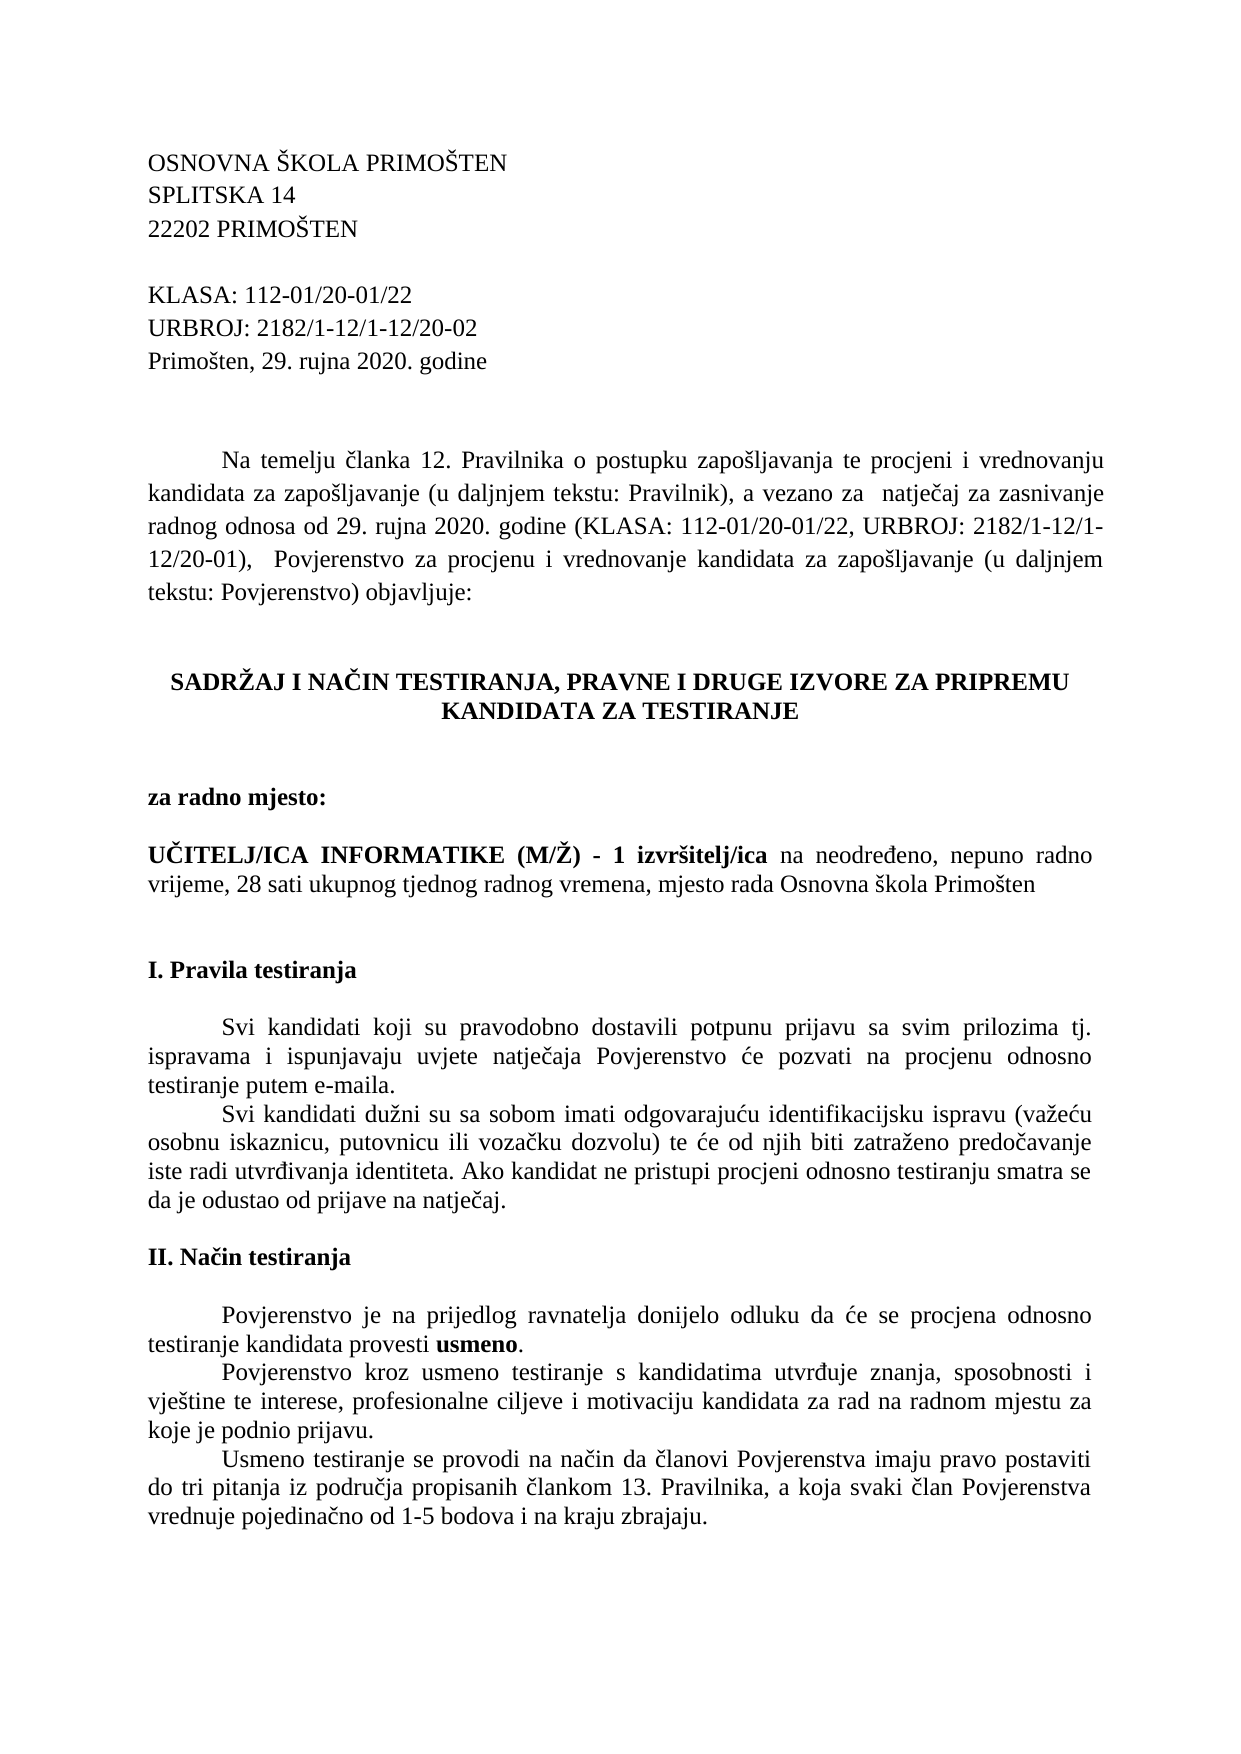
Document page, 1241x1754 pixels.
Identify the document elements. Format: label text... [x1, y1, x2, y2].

text Svi kandidati koji su pravodobno dostavili potpunu prijavu sa svim prilozima tj. ispravama i ispunjavaju uvjete natječaja Povjerenstvo će pozvati na procjenu odnosno testiranje putem e-maila. [148, 1012, 1093, 1099]
text I. Pravila testiranja [148, 955, 1093, 984]
text UČITELJ/ICA INFORMATIKE (M/Ž) - 1 izvršitelj/ica na neodređeno, nepuno radno vrijeme, 28 sati ukupnog tjednog radnog vremena, mjesto rada Osnovna škola Primošten [148, 840, 1093, 897]
text Svi kandidati dužni su sa sobom imati odgovarajuću identifikacijsku ispravu (važeću osobnu iskaznicu, putovnicu ili vozačku dozvolu) te će od njih biti zatraženo predočavanje iste radi utvrđivanja identiteta. Ako kandidat ne pristupi procjeni odnosno testiranju smatra se da je odustao od prijave na natječaj. [148, 1099, 1093, 1214]
text 22202 PRIMOŠTEN [148, 214, 1104, 242]
text SADRŽAJ I NAČIN TESTIRANJA, PRAVNE I DRUGE IZVORE ZA PRIPREMU KANDIDATA ZA TESTIRANJE [148, 667, 1093, 725]
text KLASA: 112-01/20-01/22 [148, 280, 1104, 308]
text za radno mjesto: [148, 782, 1093, 811]
text Povjerenstvo kroz usmeno testiranje s kandidatima utvrđuje znanja, sposobnosti i vještine te interese, profesionalne ciljeve i motivaciju kandidata za rad na radnom mjestu za koje je podnio prijavu. [148, 1357, 1093, 1444]
text SPLITSKA 14 [148, 181, 1104, 209]
text URBROJ: 2182/1-12/1-12/20-02 [148, 313, 1104, 341]
text Povjerenstvo je na prijedlog ravnatelja donijelo odluku da će se procjena odnosno testiranje kandidata provesti usmeno. [148, 1300, 1093, 1357]
text II. Način testiranja [148, 1242, 1093, 1271]
text OSNOVNA ŠKOLA PRIMOŠTEN [148, 148, 1104, 176]
text Usmeno testiranje se provodi na način da članovi Povjerenstva imaju pravo postaviti do tri pitanja iz područja propisanih člankom 13. Pravilnika, a koja svaki član Povjerenstva vrednuje pojedinačno od 1-5 bodova i na kraju zbrajaju. [148, 1444, 1093, 1530]
text Primošten, 29. rujna 2020. godine [148, 346, 1104, 374]
text Na temelju članka 12. Pravilnika o postupku zapošljavanja te procjeni i vrednovanju kandidata za zapošljavanje (u daljnjem tekstu: Pravilnik), a vezano za natječaj za zasnivanje radnog odnosa od 29. rujna 2020. godine (KLASA: 112-01/20-01/22, URBROJ: 2182/1-12/1-12/20-01), Povjerenstvo za procjenu i vrednovanje kandidata za zapošljavanje (u daljnjem tekstu: Povjerenstvo) objavljuje: [148, 445, 1104, 606]
